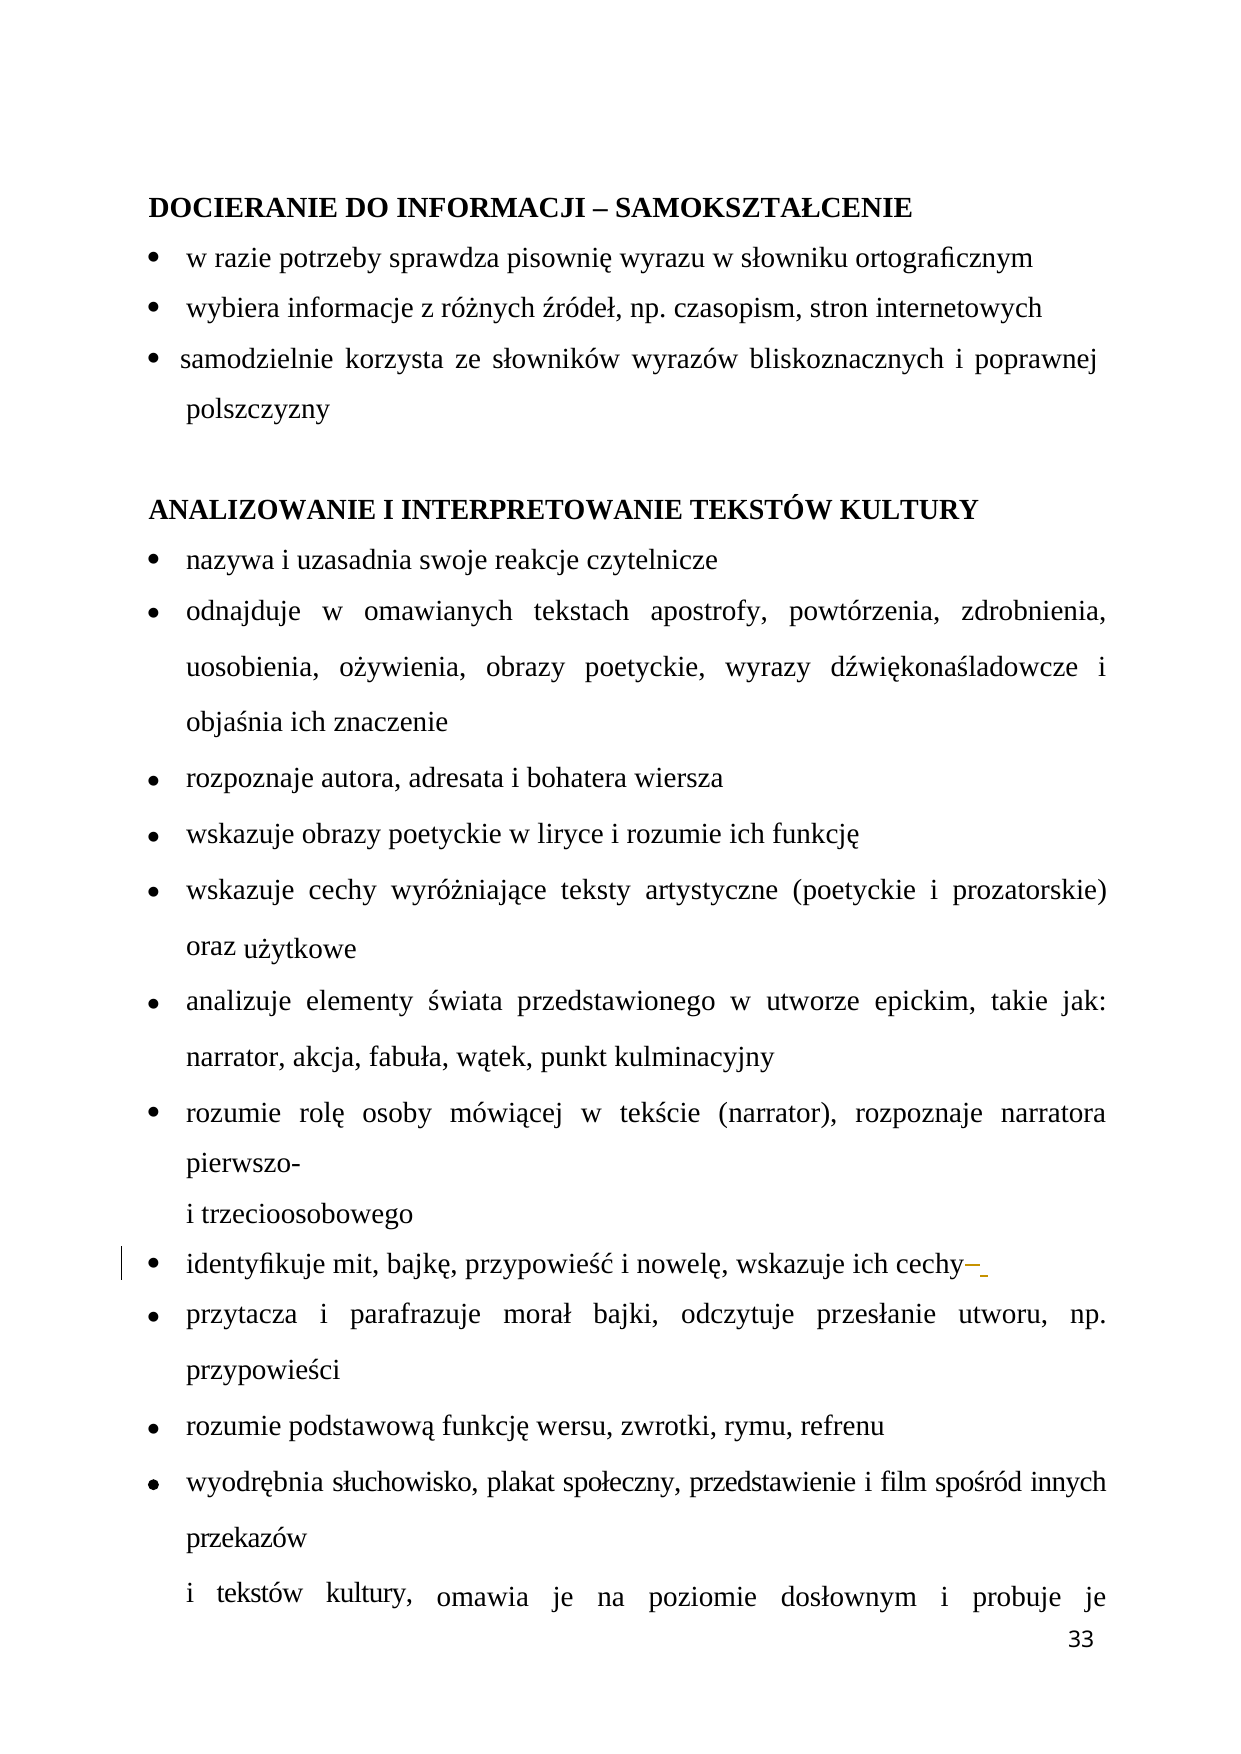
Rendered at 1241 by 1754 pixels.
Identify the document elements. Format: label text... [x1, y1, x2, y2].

text ANALIZOWANIE I INTERPRETOWANIE TEKSTÓW KULTURY [148, 492, 1107, 526]
list nazywa i uzasadnia swoje reakcje czytelnicze [148, 542, 1107, 576]
list identyﬁkuje mit, bajkę, przypowieść i nowelę, wskazuje ich cechy [148, 1246, 1107, 1280]
list wskazuje obrazy poetyckie w liryce i rozumie ich funkcję [148, 816, 1107, 853]
list rozumie rolę osoby mówiącej w tekście (narrator), rozpoznaje narratora pierwszo- i trzecioosobowego [148, 1095, 1107, 1229]
list samodzielnie korzysta ze słowników wyrazów bliskoznacznych i poprawnej polszczyzny [148, 341, 1099, 425]
list przytacza i parafrazuje morał bajki, odczytuje przesłanie utworu, np. przypowieści [148, 1297, 1107, 1389]
list wybiera informacje z różnych źródeł, np. czasopism, stron internetowych [148, 291, 1099, 324]
list odnajduje w omawianych tekstach apostrofy, powtórzenia, zdrobnienia, uosobienia, ożywienia, obrazy poetyckie, wyrazy dźwiękonaśladowcze i objaśnia ich znaczenie [148, 593, 1107, 742]
list analizuje elementy świata przedstawionego w utworze epickim, takie jak: narrator, akcja, fabuła, wątek, punkt kulminacyjny [148, 983, 1107, 1077]
text DOCIERANIE DO INFORMACJI – SAMOKSZTAŁCENIE [148, 190, 1107, 223]
list rozpoznaje autora, adresata i bohatera wiersza [148, 760, 1107, 797]
list wskazuje cechy wyróżniające teksty artystyczne (poetyckie i prozatorskie) oraz użytkowe [148, 872, 1107, 965]
list rozumie podstawową funkcję wersu, zwrotki, rymu, refrenu [148, 1408, 1107, 1445]
list w razie potrzeby sprawdza pisownię wyrazu w słowniku ortograﬁcznym [148, 240, 1099, 274]
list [148, 1464, 1107, 1613]
